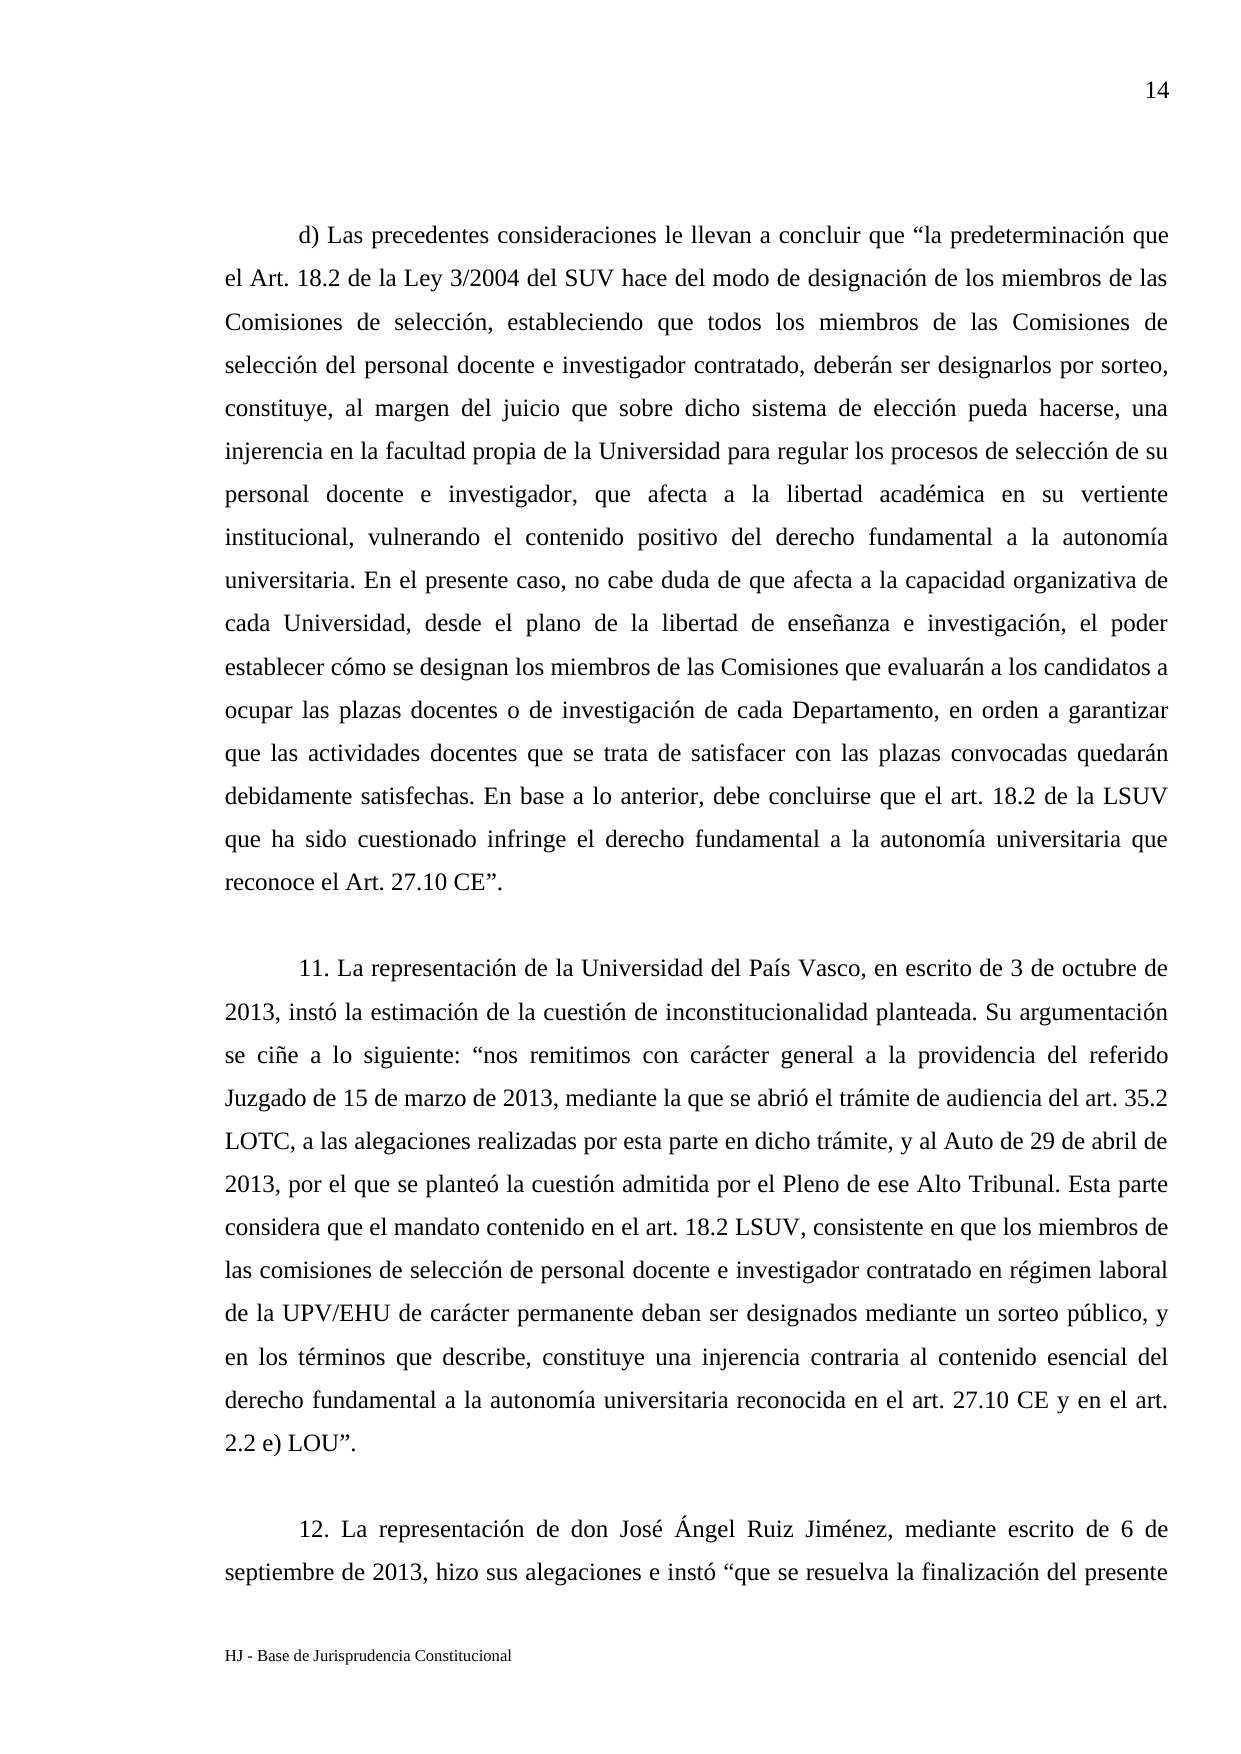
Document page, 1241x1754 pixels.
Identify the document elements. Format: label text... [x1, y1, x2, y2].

text 11. La representación de la Universidad del País Vasco, en escrito de 3 de octubre de 2013, instó la estimación de la cuestión de inconstitucionalidad planteada. Su argumentación se ciñe a lo siguiente: “nos remitimos con carácter general a la providencia del referido Juzgado de 15 de marzo de 2013, mediante la que se abrió el trámite de audiencia del art. 35.2 LOTC, a las alegaciones realizadas por esta parte en dicho trámite, y al Auto de 29 de abril de 2013, por el que se planteó la cuestión admitida por el Pleno de ese Alto Tribunal. Esta parte considera que el mandato contenido en el art. 18.2 LSUV, consistente en que los miembros de las comisiones de selección de personal docente e investigador contratado en régimen laboral de la UPV/EHU de carácter permanente deban ser designados mediante un sorteo público, y en los términos que describe, constituye una injerencia contraria al contenido esencial del derecho fundamental a la autonomía universitaria reconocida en el art. 27.10 CE y en el art. 2.2 e) LOU”. [224, 953, 1169, 1457]
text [224, 1514, 1169, 1586]
text d) Las precedentes consideraciones le llevan a concluir que “la predeterminación que el Art. 18.2 de la Ley 3/2004 del SUV hace del modo de designación de los miembros de las Comisiones de selección, estableciendo que todos los miembros de las Comisiones de selección del personal docente e investigador contratado, deberán ser designarlos por sorteo, constituye, al margen del juicio que sobre dicho sistema de elección pueda hacerse, una injerencia en la facultad propia de la Universidad para regular los procesos de selección de su personal docente e investigador, que afecta a la libertad académica en su vertiente institucional, vulnerando el contenido positivo del derecho fundamental a la autonomía universitaria. En el presente caso, no cabe duda de que afecta a la capacidad organizativa de cada Universidad, desde el plano de la libertad de enseñanza e investigación, el poder establecer cómo se designan los miembros de las Comisiones que evaluarán a los candidatos a ocupar las plazas docentes o de investigación de cada Departamento, en orden a garantizar que las actividades docentes que se trata de satisfacer con las plazas convocadas quedarán debidamente satisfechas. En base a lo anterior, debe concluirse que el art. 18.2 de la LSUV que ha sido cuestionado infringe el derecho fundamental a la autonomía universitaria que reconoce el Art. 27.10 CE”. [224, 220, 1169, 896]
